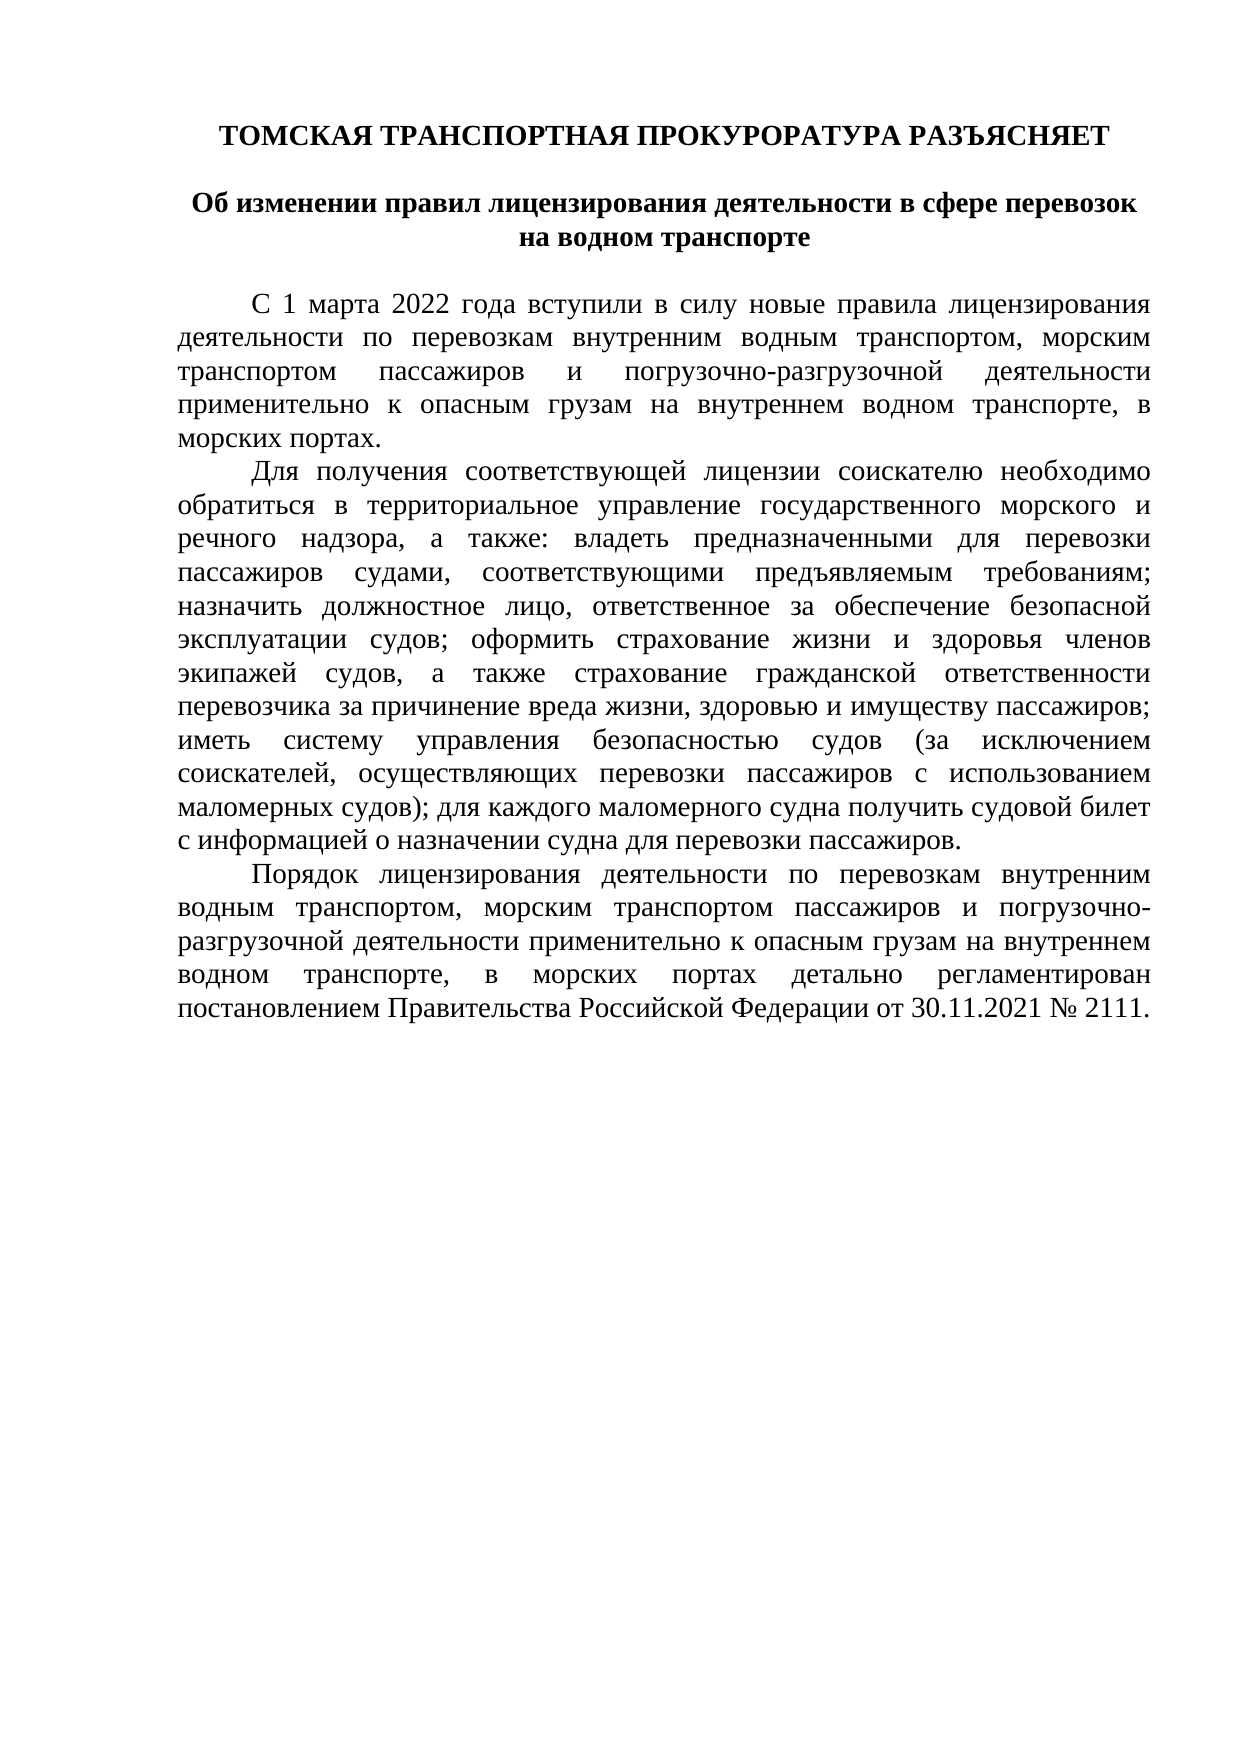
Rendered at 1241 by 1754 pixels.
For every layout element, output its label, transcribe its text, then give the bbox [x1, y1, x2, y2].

text Порядок лицензирования деятельности по перевозкам внутренним водным транспортом, морским транспортом пассажиров и погрузочно-разгрузочной деятельности применительно к опасным грузам на внутреннем водном транспорте, в морских портах детально регламентирован постановлением Правительства Российской Федерации от 30.11.2021 № 2111. [177, 856, 1152, 1024]
text ТОМСКАЯ ТРАНСПОРТНАЯ ПРОКУРОРАТУРА РАЗЪЯСНЯЕТ [177, 118, 1152, 152]
text Об изменении правил лицензирования деятельности в сфере перевозок на водном транспорте [177, 185, 1152, 252]
text Для получения соответствующей лицензии соискателю необходимо обратиться в территориальное управление государственного морского и речного надзора, а также: владеть предназначенными для перевозки пассажиров судами, соответствующими предъявляемым требованиям; назначить должностное лицо, ответственное за обеспечение безопасной эксплуатации судов; оформить страхование жизни и здоровья членов экипажей судов, а также страхование гражданской ответственности перевозчика за причинение вреда жизни, здоровью и имуществу пассажиров; иметь систему управления безопасностью судов (за исключением соискателей, осуществляющих перевозки пассажиров с использованием маломерных судов); для каждого маломерного судна получить судовой билет с информацией о назначении судна для перевозки пассажиров. [177, 453, 1152, 856]
text С 1 марта 2022 года вступили в силу новые правила лицензирования деятельности по перевозкам внутренним водным транспортом, морским транспортом пассажиров и погрузочно-разгрузочной деятельности применительно к опасным грузам на внутреннем водном транспорте, в морских портах. [177, 286, 1152, 453]
